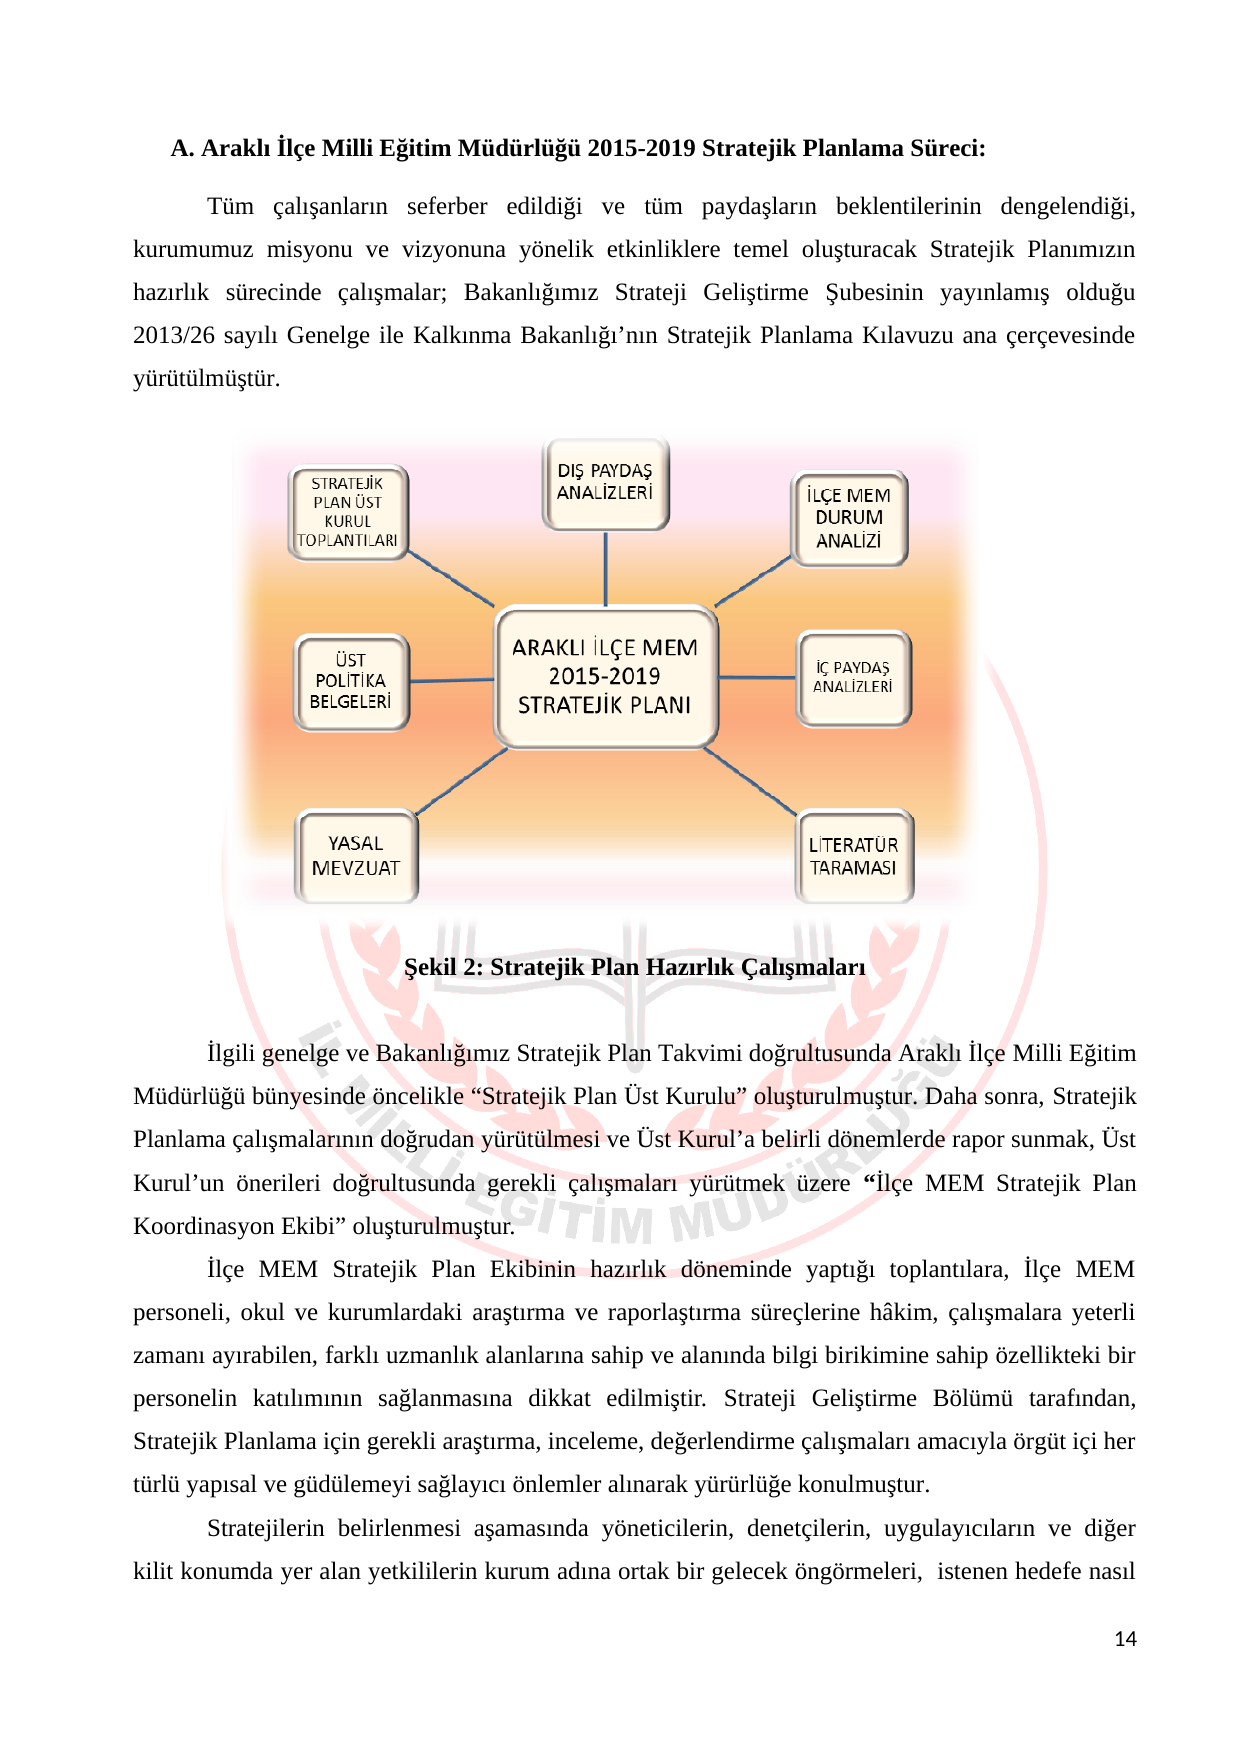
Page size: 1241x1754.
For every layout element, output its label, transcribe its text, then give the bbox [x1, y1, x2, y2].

text Şekil 2: Stratejik Plan Hazırlık Çalışmaları [133, 952, 1137, 981]
subtitle A. Araklı İlçe Milli Eğitim Müdürlüğü 2015-2019 Stratejik Planlama Süreci: [170, 133, 1137, 162]
picture [259, 462, 951, 885]
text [133, 1513, 1137, 1584]
text Tüm çalışanların seferber edildiği ve tüm paydaşların beklentilerinin dengelendiği, kurumumuz misyonu ve vizyonuna yönelik etkinliklere temel oluşturacak Stratejik Planımızın hazırlık sürecinde çalışmalar; Bakanlığımız Strateji Geliştirme Şubesinin yayınlamış olduğu 2013/26 sayılı Genelge ile Kalkınma Bakanlığı’nın Stratejik Planlama Kılavuzu ana çerçevesinde yürütülmüştür. [133, 191, 1137, 392]
list İlçe MEM Stratejik Plan Ekibinin hazırlık döneminde yaptığı toplantılara, İlçe MEM personeli, okul ve kurumlardaki araştırma ve raporlaştırma süreçlerine hâkim, çalışmalara yeterli zamanı ayırabilen, farklı uzmanlık alanlarına sahip ve alanında bilgi birikimine sahip özellikteki bir personelin katılımının sağlanmasına dikkat edilmiştir. Strateji Geliştirme Bölümü tarafından, Stratejik Planlama için gerekli araştırma, inceleme, değerlendirme çalışmaları amacıyla örgüt içi her türlü yapısal ve güdülemeyi sağlayıcı önlemler alınarak yürürlüğe konulmuştur. [133, 1254, 1137, 1498]
list İlgili genelge ve Bakanlığımız Stratejik Plan Takvimi doğrultusunda Araklı İlçe Milli Eğitim Müdürlüğü bünyesinde öncelikle “Stratejik Plan Üst Kurulu” oluşturulmuştur. Daha sonra, Stratejik Planlama çalışmalarının doğrudan yürütülmesi ve Üst Kurul’a belirli dönemlerde rapor sunmak, Üst Kurul’un önerileri doğrultusunda gerekli çalışmaları yürütmek üzere “İlçe MEM Stratejik Plan Koordinasyon Ekibi” oluşturulmuştur. [133, 1038, 1137, 1239]
